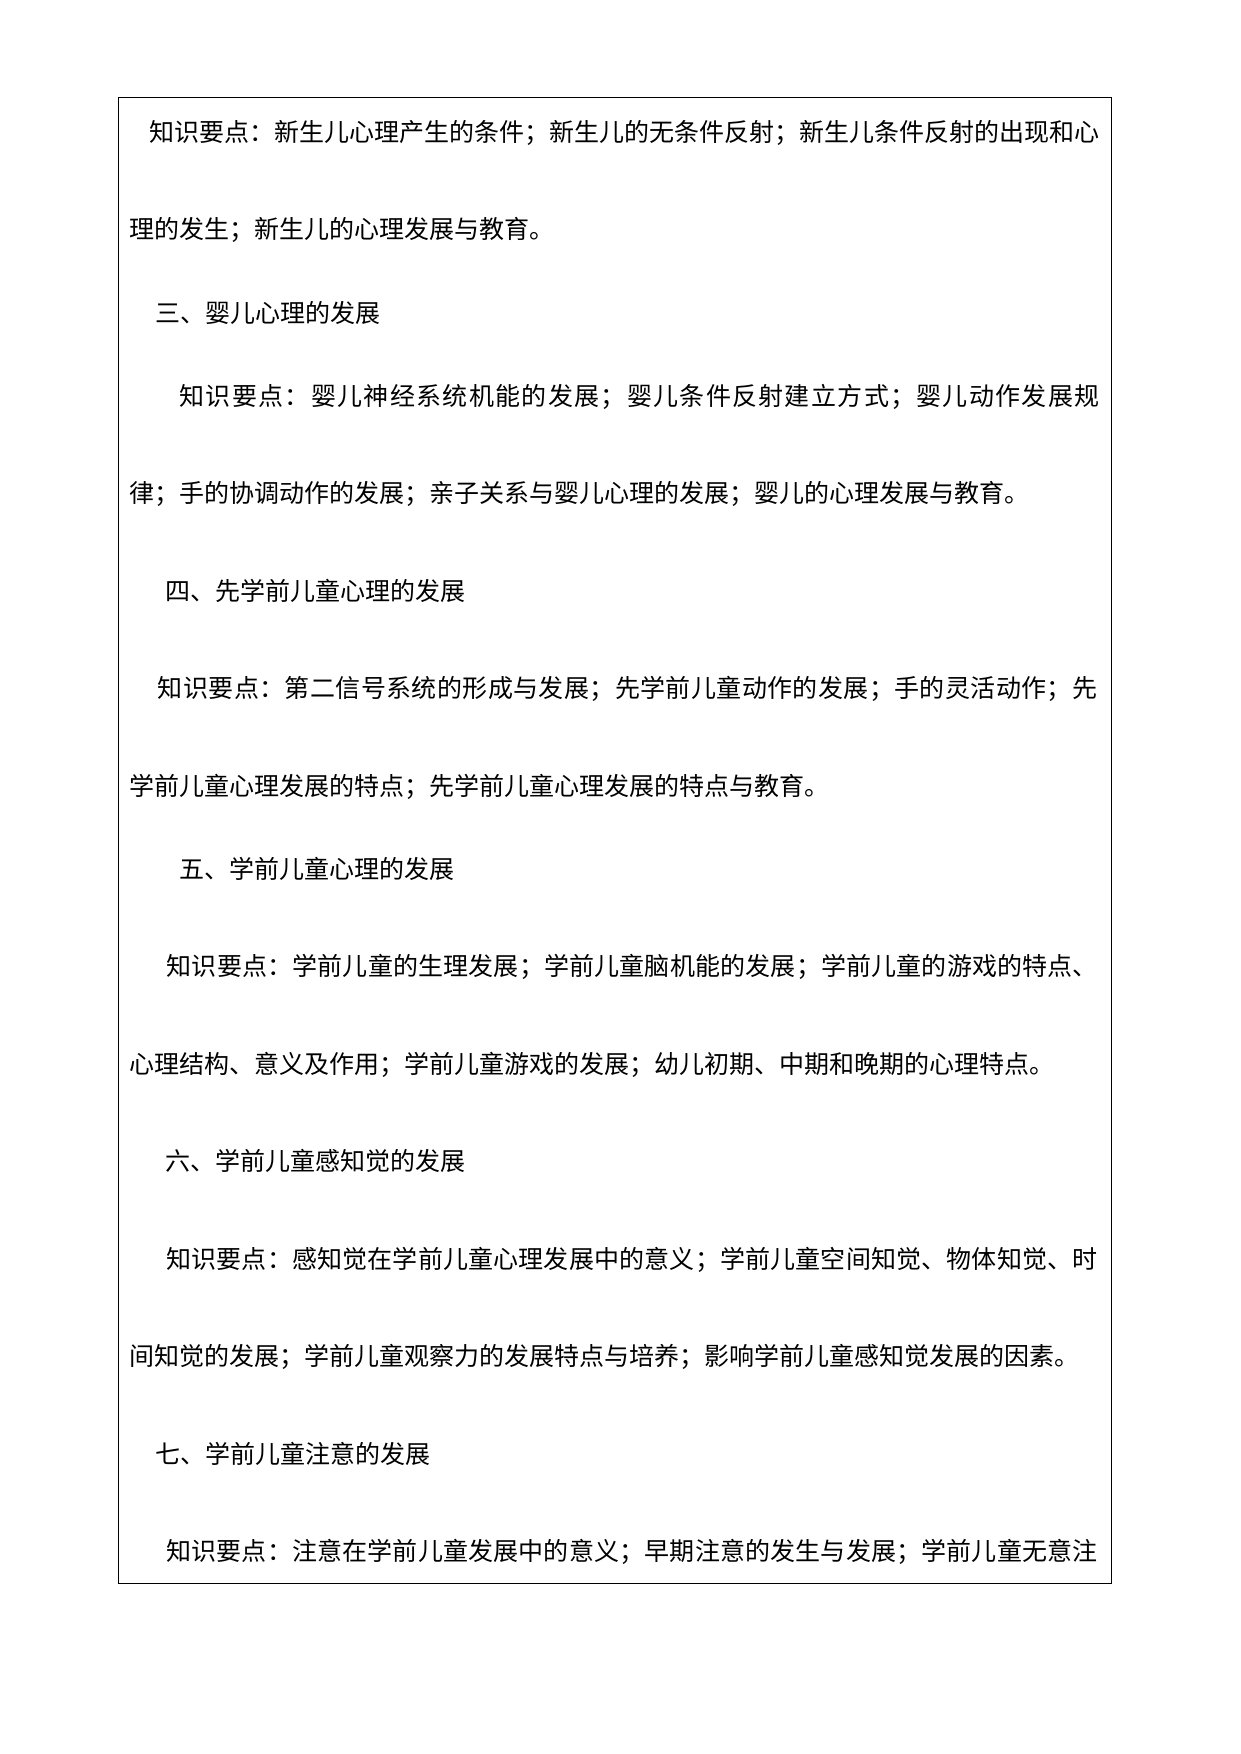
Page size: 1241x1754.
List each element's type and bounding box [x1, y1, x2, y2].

table_header [119, 98, 1111, 1582]
